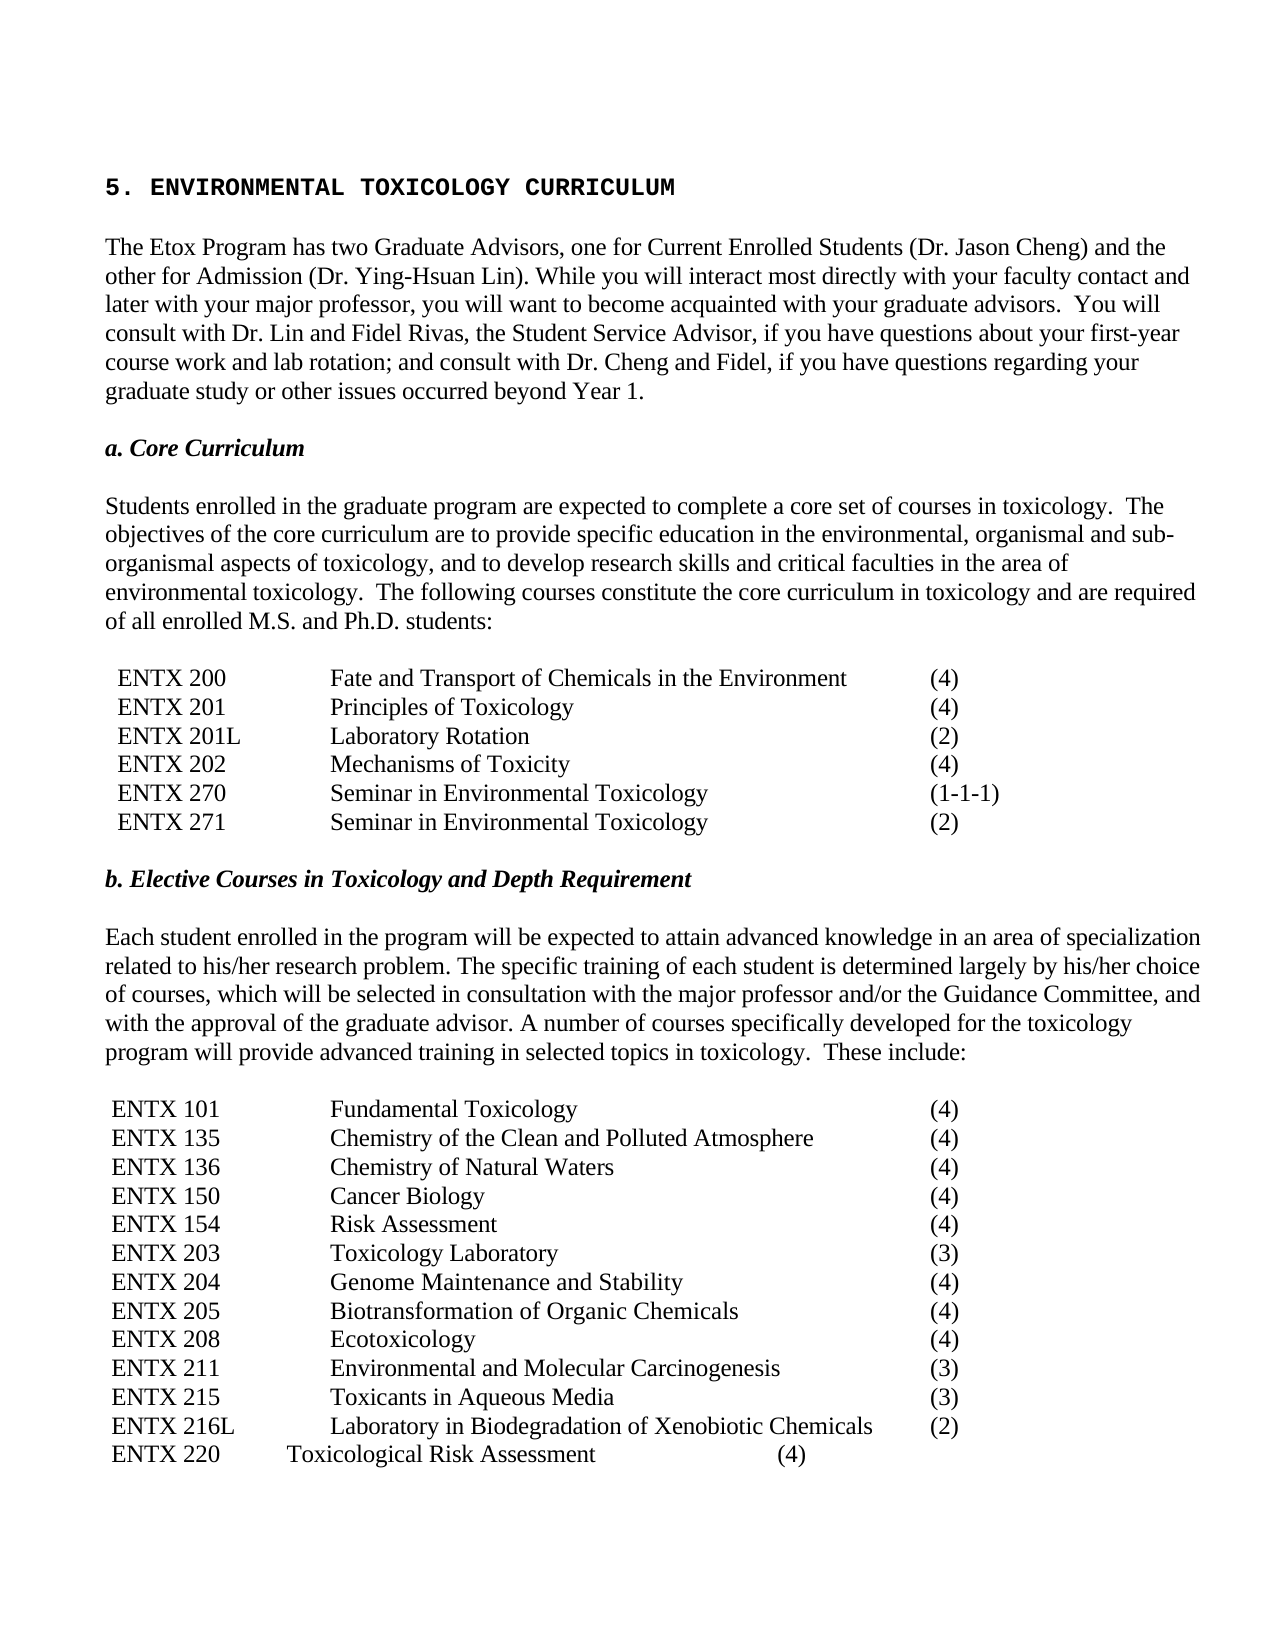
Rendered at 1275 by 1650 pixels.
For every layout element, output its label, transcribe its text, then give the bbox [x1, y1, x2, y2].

text ENTX 205 Biotransformation of Organic Chemicals (4) [105, 1296, 1215, 1324]
text ENTX 150 Cancer Biology (4) [105, 1181, 1215, 1209]
text ENTX 211 Environmental and Molecular Carcinogenesis (3) [105, 1353, 1215, 1382]
text ENTX 154 Risk Assessment (4) [105, 1209, 1215, 1238]
text b. Elective Courses in Toxicology and Depth Requirement [105, 864, 1215, 893]
text ENTX 136 Chemistry of Natural Waters (4) [105, 1152, 1215, 1181]
text ENTX 271 Seminar in Environmental Toxicology (2) [105, 807, 1215, 836]
text Students enrolled in the graduate program are expected to complete a core set of courses in toxicology. The objectives of the core curriculum are to provide specific education in the environmental, organismal and sub-organismal aspects of toxicology, and to develop research skills and critical faculties in the area of environmental toxicology. The following courses constitute the core curriculum in toxicology and are required of all enrolled M.S. and Ph.D. students: [105, 491, 1215, 634]
text ENTX 208 Ecotoxicology (4) [105, 1324, 1215, 1353]
text ENTX 220 Toxicological Risk Assessment (4) [105, 1439, 1215, 1468]
text a. Core Curriculum [105, 433, 1215, 462]
text ENTX 216L Laboratory in Biodegradation of Xenobiotic Chemicals (2) [105, 1411, 1215, 1439]
text ENTX 270 Seminar in Environmental Toxicology (1-1-1) [105, 778, 1215, 807]
text ENTX 215 Toxicants in Aqueous Media (3) [105, 1382, 1215, 1411]
text ENTX 135 Chemistry of the Clean and Polluted Atmosphere (4) [105, 1123, 1215, 1152]
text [105, 175, 1215, 203]
text ENTX 201 Principles of Toxicology (4) [105, 692, 1215, 721]
text ENTX 201L Laboratory Rotation (2) [105, 721, 1215, 749]
text ENTX 203 Toxicology Laboratory (3) [105, 1238, 1215, 1267]
text ENTX 202 Mechanisms of Toxicity (4) [105, 749, 1215, 778]
text ENTX 101 Fundamental Toxicology (4) [105, 1094, 1215, 1123]
text Each student enrolled in the program will be expected to attain advanced knowledge in an area of specialization related to his/her research problem. The specific training of each student is determined largely by his/her choice of courses, which will be selected in consultation with the major professor and/or the Guidance Committee, and with the approval of the graduate advisor. A number of courses specifically developed for the toxicology program will provide advanced training in selected topics in toxicology. These include: [105, 922, 1215, 1066]
text ENTX 204 Genome Maintenance and Stability (4) [105, 1267, 1215, 1296]
text The Etox Program has two Graduate Advisors, one for Current Enrolled Students (Dr. Jason Cheng) and the other for Admission (Dr. Ying-Hsuan Lin). While you will interact most directly with your faculty contact and later with your major professor, you will want to become acquainted with your graduate advisors. You will consult with Dr. Lin and Fidel Rivas, the Student Service Advisor, if you have questions about your first-year course work and lab rotation; and consult with Dr. Cheng and Fidel, if you have questions regarding your graduate study or other issues occurred beyond Year 1. [105, 232, 1215, 404]
text ENTX 200 Fate and Transport of Chemicals in the Environment (4) [105, 663, 1215, 692]
